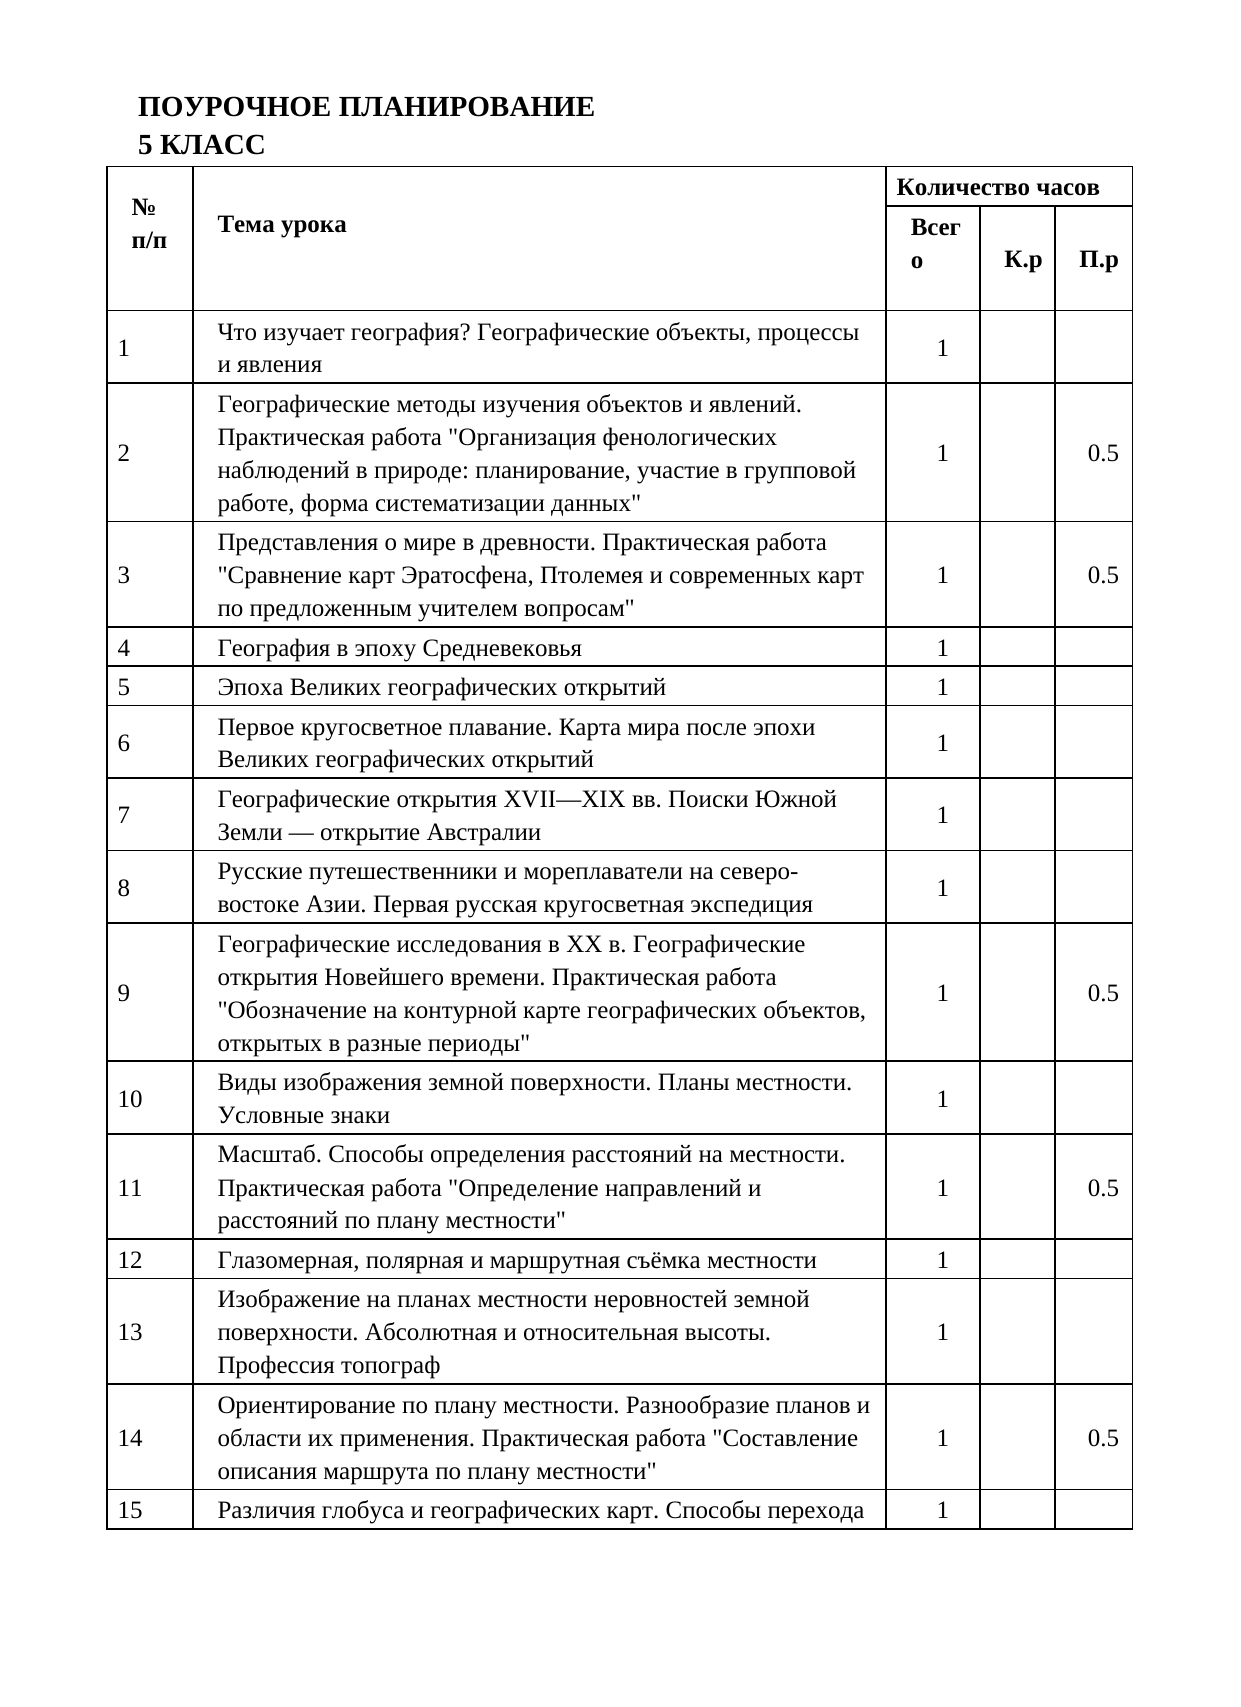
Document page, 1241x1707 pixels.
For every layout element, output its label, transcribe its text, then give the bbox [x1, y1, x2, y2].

text ПОУРОЧНОЕ ПЛАНИРОВАНИЕ [131, 89, 1122, 122]
table_cell Всего [887, 207, 979, 310]
table_cell Представления о мире в древности. Практическая работа "Сравнение карт Эратосфена, Птолемея и современных карт по предложенным учителем вопросам" [194, 522, 885, 626]
table_cell 1 [887, 311, 979, 382]
table_cell 1 [887, 667, 979, 705]
table_cell [981, 1135, 1054, 1238]
table_cell 0.5 [1056, 1385, 1132, 1488]
table_cell 0.5 [1056, 522, 1132, 626]
table_cell 0.5 [1056, 384, 1132, 521]
table_cell 1 [887, 924, 979, 1060]
table_cell 8 [108, 851, 192, 922]
table_cell 14 [108, 1385, 192, 1488]
table_cell [1056, 1279, 1132, 1383]
table_cell Масштаб. Способы определения расстояний на местности. Практическая работа "Определение направлений и расстояний по плану местности" [194, 1135, 885, 1238]
table_cell 1 [887, 1240, 979, 1278]
table_cell [1056, 779, 1132, 849]
table_cell Что изучает география? Географические объекты, процессы и явления [194, 311, 885, 382]
table_cell 13 [108, 1279, 192, 1383]
table_cell 9 [108, 924, 192, 1060]
table_cell [1056, 667, 1132, 705]
table_cell [1056, 1490, 1132, 1528]
table_cell [981, 384, 1054, 521]
table_cell [981, 924, 1054, 1060]
table_cell 5 [108, 667, 192, 705]
table_cell Виды изображения земной поверхности. Планы местности. Условные знаки [194, 1062, 885, 1133]
table_cell П.р [1056, 207, 1132, 310]
table_cell 11 [108, 1135, 192, 1238]
table_cell 1 [887, 1135, 979, 1238]
table_cell [1056, 1062, 1132, 1133]
table_cell Русские путешественники и мореплаватели на северо-востоке Азии. Первая русская кругосветная экспедиция [194, 851, 885, 922]
table_cell Географические методы изучения объектов и явлений. Практическая работа "Организация фенологических наблюдений в природе: планирование, участие в групповой работе, форма систематизации данных" [194, 384, 885, 521]
table_cell 1 [887, 1490, 979, 1528]
table_cell 3 [108, 522, 192, 626]
table_cell [981, 1062, 1054, 1133]
table_cell 1 [887, 1385, 979, 1488]
table_cell [981, 851, 1054, 922]
table_cell [981, 667, 1054, 705]
table_cell 1 [887, 706, 979, 777]
table_cell 1 [887, 628, 979, 665]
table_header Количество часов [887, 167, 1132, 205]
table_cell 10 [108, 1062, 192, 1133]
table_cell Изображение на планах местности неровностей земной поверхности. Абсолютная и относительная высоты. Профессия топограф [194, 1279, 885, 1383]
table_cell Глазомерная, полярная и маршрутная съёмка местности [194, 1240, 885, 1278]
table_cell 1 [887, 779, 979, 849]
table_cell 6 [108, 706, 192, 777]
table_cell 4 [108, 628, 192, 665]
table_cell [981, 522, 1054, 626]
table_cell 1 [887, 1279, 979, 1383]
table_cell [1056, 311, 1132, 382]
table_cell География в эпоху Средневековья [194, 628, 885, 665]
table_cell 0.5 [1056, 924, 1132, 1060]
table_header № п/п [108, 167, 192, 310]
table_cell [981, 311, 1054, 382]
table_cell 1 [887, 851, 979, 922]
table_cell 12 [108, 1240, 192, 1278]
table_cell Эпоха Великих географических открытий [194, 667, 885, 705]
table_cell 7 [108, 779, 192, 849]
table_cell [194, 1490, 885, 1528]
table_cell [1056, 851, 1132, 922]
table_cell [981, 1385, 1054, 1488]
table_cell [981, 1240, 1054, 1278]
table_cell 15 [108, 1490, 192, 1528]
table_cell Географические исследования в ХХ в. Географические открытия Новейшего времени. Практическая работа "Обозначение на контурной карте географических объектов, открытых в разные периоды" [194, 924, 885, 1060]
table_cell [981, 779, 1054, 849]
table_cell [1056, 1240, 1132, 1278]
table_cell Первое кругосветное плавание. Карта мира после эпохи Великих географических открытий [194, 706, 885, 777]
table_cell [1056, 706, 1132, 777]
table_cell Географические открытия XVII—XIX вв. Поиски Южной Земли — открытие Австралии [194, 779, 885, 849]
table_cell К.р [981, 207, 1054, 310]
table_cell [981, 1490, 1054, 1528]
table_cell 0.5 [1056, 1135, 1132, 1238]
table_cell 1 [887, 384, 979, 521]
table_cell 1 [887, 1062, 979, 1133]
table_cell 1 [108, 311, 192, 382]
table_header Тема урока [194, 167, 885, 310]
table_cell [981, 706, 1054, 777]
table_cell [981, 628, 1054, 665]
table_cell [1056, 628, 1132, 665]
table_cell 2 [108, 384, 192, 521]
table_cell 1 [887, 522, 979, 626]
table_cell [981, 1279, 1054, 1383]
table_cell Ориентирование по плану местности. Разнообразие планов и области их применения. Практическая работа "Составление описания маршрута по плану местности" [194, 1385, 885, 1488]
text 5 КЛАСС [131, 127, 1122, 161]
